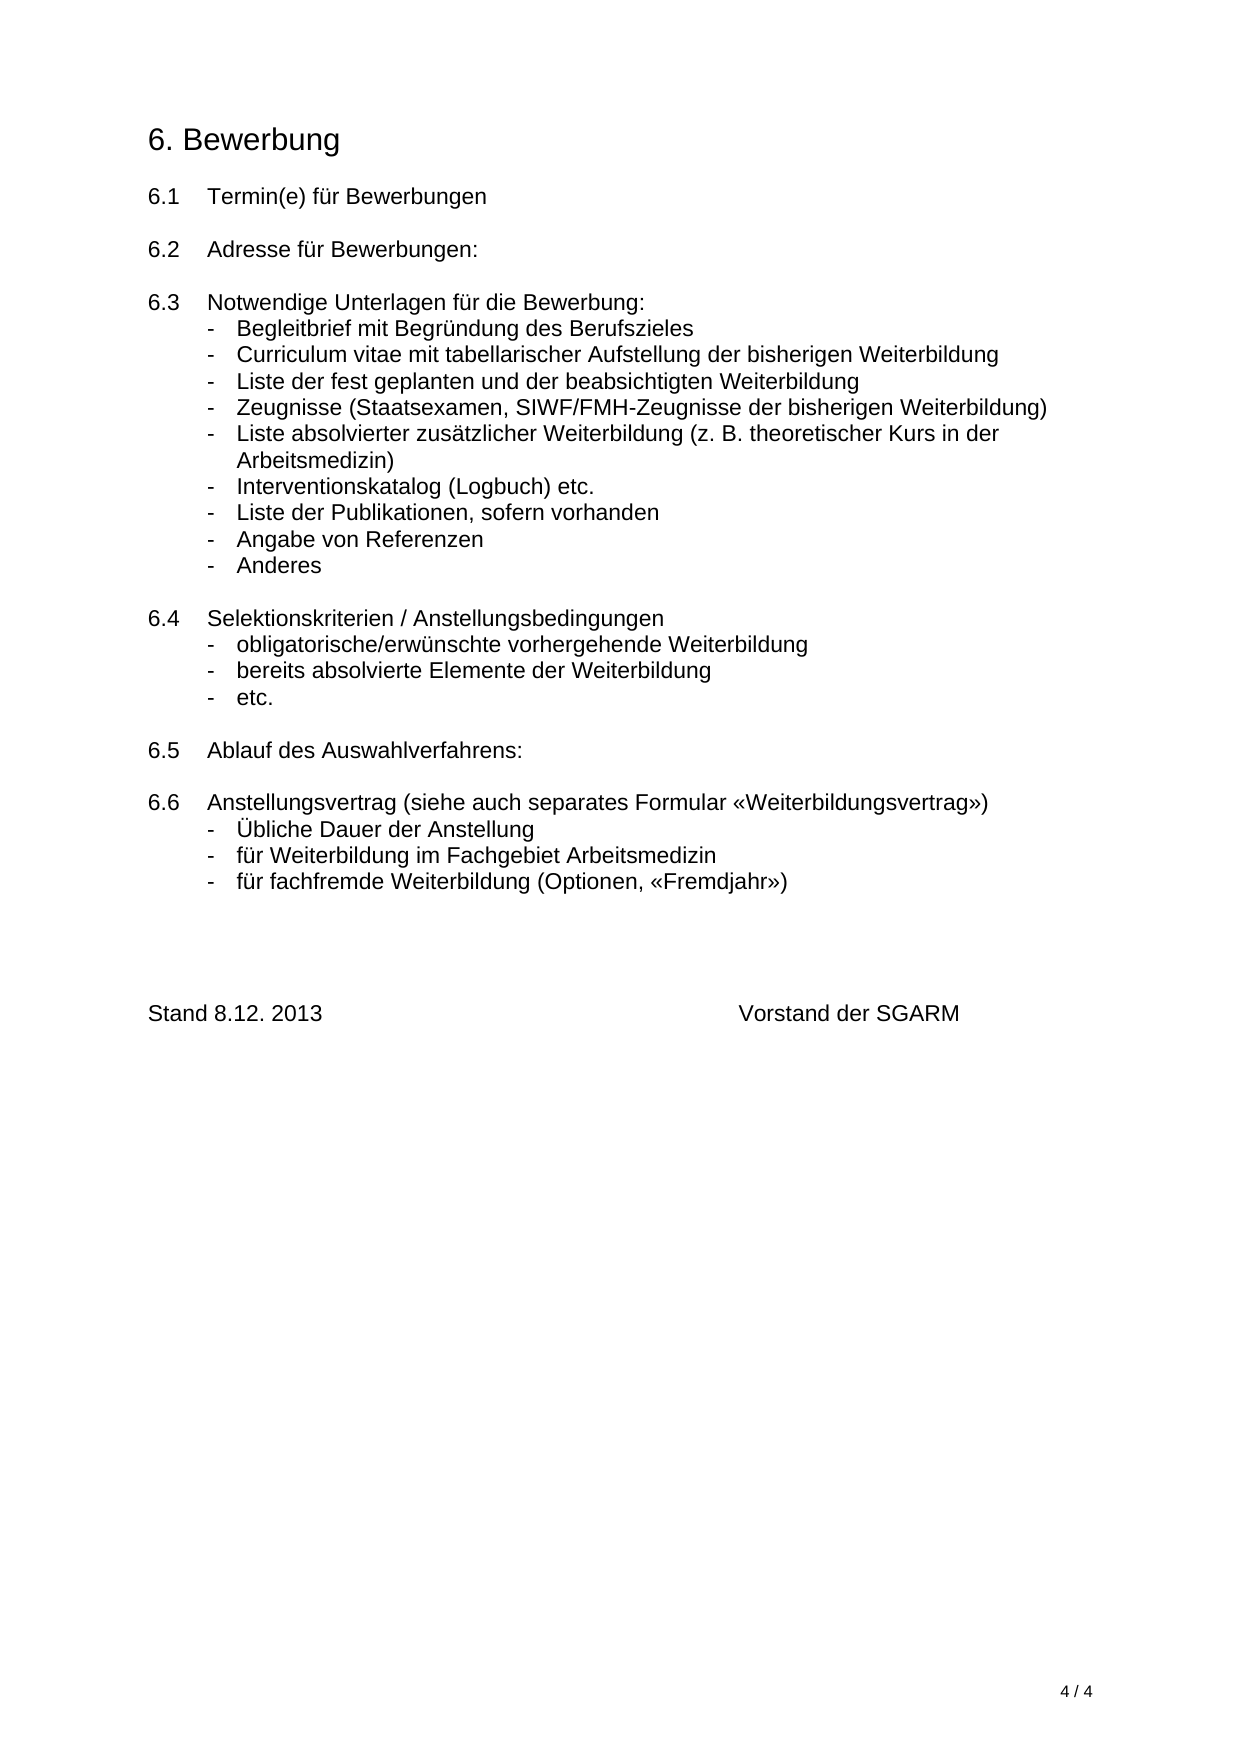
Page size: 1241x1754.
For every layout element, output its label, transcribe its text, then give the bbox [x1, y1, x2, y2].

text - bereits absolvierte Elemente der Weiterbildung [207, 657, 1092, 684]
text 6.1 Termin(e) für Bewerbungen [148, 183, 1092, 209]
text Stand 8.12. 2013 Vorstand der SGARM [148, 1000, 1092, 1026]
text - Anderes [207, 552, 1092, 578]
text - obligatorische/erwünschte vorhergehende Weiterbildung [207, 631, 1092, 657]
text - Liste absolvierter zusätzlicher Weiterbildung (z. B. theoretischer Kurs in der Arbeitsmedizin) [207, 420, 1092, 473]
text - Curriculum vitae mit tabellarischer Aufstellung der bisherigen Weiterbildung [207, 341, 1092, 368]
text 6.4 Selektionskriterien / Anstellungsbedingungen [148, 605, 1092, 631]
list 6. Bewerbung [148, 121, 1092, 157]
text - Angabe von Referenzen [207, 526, 1092, 552]
text 6.3 Notwendige Unterlagen für die Bewerbung: [148, 288, 1092, 315]
text - Begleitbrief mit Begründung des Berufszieles [207, 315, 1092, 341]
text - etc. [207, 684, 1092, 710]
text - für Weiterbildung im Fachgebiet Arbeitsmedizin [207, 842, 1092, 868]
text - für fachfremde Weiterbildung (Optionen, «Fremdjahr») [207, 868, 1092, 895]
text 6.6 Anstellungsvertrag (siehe auch separates Formular «Weiterbildungsvertrag») [148, 789, 1092, 816]
text - Interventionskatalog (Logbuch) etc. [207, 473, 1092, 499]
text - Liste der Publikationen, sofern vorhanden [207, 499, 1092, 526]
text 6.5 Ablauf des Auswahlverfahrens: [148, 737, 1092, 763]
text - Zeugnisse (Staatsexamen, SIWF/FMH-Zeugnisse der bisherigen Weiterbildung) [207, 394, 1092, 420]
text 6.2 Adresse für Bewerbungen: [148, 236, 1092, 262]
text - Übliche Dauer der Anstellung [207, 816, 1092, 842]
text - Liste der fest geplanten und der beabsichtigten Weiterbildung [207, 368, 1092, 394]
